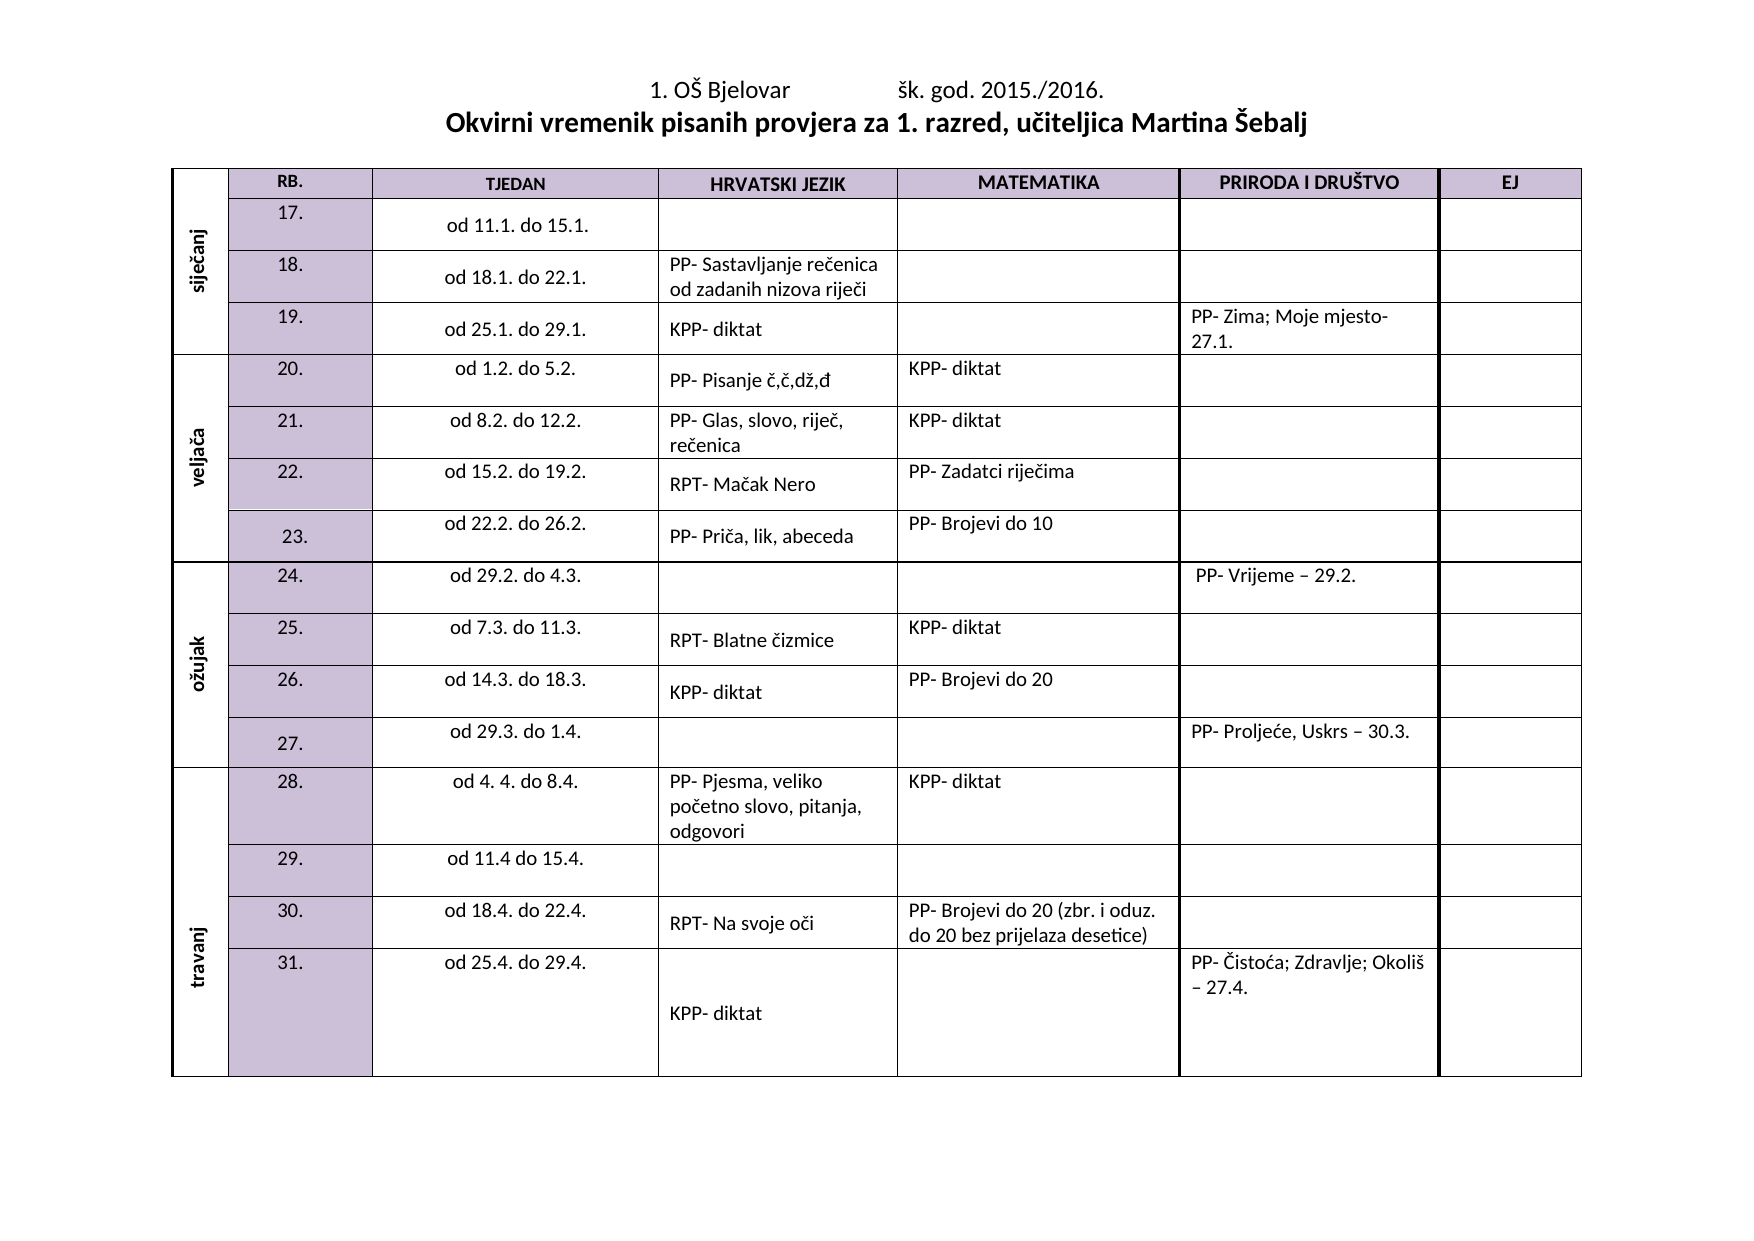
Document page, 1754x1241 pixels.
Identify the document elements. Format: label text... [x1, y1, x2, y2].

table_cell [1181, 845, 1437, 896]
table_cell [1441, 199, 1581, 250]
table_cell 27. [229, 718, 372, 767]
table_cell [1441, 563, 1581, 613]
table_cell [1181, 768, 1437, 844]
table_cell [1441, 845, 1581, 896]
table_cell 29. [229, 845, 372, 896]
table_cell KPP- diktat [659, 303, 897, 354]
table_cell PP- Zima; Moje mjesto- 27.1. [1181, 303, 1437, 354]
table_cell 25. [229, 614, 372, 665]
table_header PRIRODA I DRUŠTVO [1181, 169, 1437, 198]
table_cell 20. [229, 355, 372, 406]
table_cell [1441, 303, 1581, 354]
table_cell 17. [229, 199, 372, 250]
table_cell RPT- Na svoje oči [659, 897, 897, 948]
table_cell [1441, 666, 1581, 717]
table_cell PP- Priča, lik, abeceda [659, 511, 897, 561]
table_cell [659, 563, 897, 613]
table_cell od 1.2. do 5.2. [373, 355, 658, 406]
table_cell 31. [229, 949, 372, 1076]
table_cell [1181, 199, 1437, 250]
table_cell KPP- diktat [659, 666, 897, 717]
table_cell od 29.3. do 1.4. [373, 718, 658, 767]
table_header MATEMATIKA [898, 169, 1178, 198]
table_cell KPP- diktat [898, 407, 1178, 458]
table_cell KPP- diktat [898, 768, 1178, 844]
table_cell [898, 845, 1178, 896]
table_cell od 11.1. do 15.1. [373, 199, 658, 250]
table_cell [1181, 459, 1437, 509]
table_cell [1441, 897, 1581, 948]
table_cell PP- Glas, slovo, riječ, rečenica [659, 407, 897, 458]
table_cell [898, 199, 1178, 250]
table_cell [1441, 355, 1581, 406]
table_cell od 29.2. do 4.3. [373, 563, 658, 613]
table_cell od 22.2. do 26.2. [373, 511, 658, 561]
table_cell [659, 845, 897, 896]
table_cell od 18.1. do 22.1. [373, 251, 658, 302]
table_cell 21. [229, 407, 372, 458]
table_cell 26. [229, 666, 372, 717]
table_header EJ [1441, 169, 1581, 198]
table_cell 22. [229, 459, 372, 509]
table_cell od 25.1. do 29.1. [373, 303, 658, 354]
table_cell od 4. 4. do 8.4. [373, 768, 658, 844]
table_cell [1181, 614, 1437, 665]
table_cell od 11.4 do 15.4. [373, 845, 658, 896]
table_cell 23. [229, 511, 372, 561]
table_cell [1441, 459, 1581, 509]
table_cell PP- Pjesma, veliko početno slovo, pitanja, odgovori [659, 768, 897, 844]
table_cell ožujak [174, 563, 228, 767]
table_cell od 18.4. do 22.4. [373, 897, 658, 948]
table_cell 18. [229, 251, 372, 302]
table_cell [1441, 251, 1581, 302]
table_cell 24. [229, 563, 372, 613]
table_cell od 14.3. do 18.3. [373, 666, 658, 717]
table_cell [898, 563, 1178, 613]
table_cell [1181, 355, 1437, 406]
table_cell 28. [229, 768, 372, 844]
table_header TJEDAN [373, 169, 658, 198]
table_cell 30. [229, 897, 372, 948]
table_cell [898, 949, 1178, 1076]
table_cell RPT- Mačak Nero [659, 459, 897, 509]
table_cell [1441, 768, 1581, 844]
table_cell od 25.4. do 29.4. [373, 949, 658, 1076]
table_cell [1441, 949, 1581, 1076]
table_cell [659, 718, 897, 767]
table_header siječanj [174, 169, 228, 354]
table_cell PP- Brojevi do 10 [898, 511, 1178, 561]
table_cell [898, 251, 1178, 302]
table_header RB. [229, 169, 372, 198]
table_cell veljača [174, 355, 228, 561]
table_cell [898, 718, 1178, 767]
table_cell PP- Vrijeme – 29.2. [1181, 563, 1437, 613]
table_cell RPT- Blatne čizmice [659, 614, 897, 665]
table_cell KPP- diktat [898, 355, 1178, 406]
table_cell PP- Čistoća; Zdravlje; Okoliš – 27.4. [1181, 949, 1437, 1076]
table_cell [1181, 251, 1437, 302]
table_cell [898, 303, 1178, 354]
table_cell 19. [229, 303, 372, 354]
table_cell [1181, 666, 1437, 717]
table_header HRVATSKI JEZIK [659, 169, 897, 198]
table_cell KPP- diktat [659, 949, 897, 1076]
table_cell od 7.3. do 11.3. [373, 614, 658, 665]
table_cell travanj [174, 768, 228, 1076]
table_cell [1441, 511, 1581, 561]
table_cell [1181, 511, 1437, 561]
table_cell PP- Proljeće, Uskrs – 30.3. [1181, 718, 1437, 767]
table_cell PP- Zadatci riječima [898, 459, 1178, 509]
table_cell [1441, 718, 1581, 767]
table_cell KPP- diktat [898, 614, 1178, 665]
table_cell [1441, 407, 1581, 458]
table_cell PP- Brojevi do 20 (zbr. i oduz. do 20 bez prijelaza desetice) [898, 897, 1178, 948]
table_cell PP- Brojevi do 20 [898, 666, 1178, 717]
table_cell [1181, 897, 1437, 948]
table_cell [1441, 614, 1581, 665]
table_cell PP- Pisanje č,č,dž,đ [659, 355, 897, 406]
table_cell [659, 199, 897, 250]
table_cell PP- Sastavljanje rečenica od zadanih nizova riječi [659, 251, 897, 302]
table_cell od 8.2. do 12.2. [373, 407, 658, 458]
table_cell od 15.2. do 19.2. [373, 459, 658, 509]
table_cell [1181, 407, 1437, 458]
